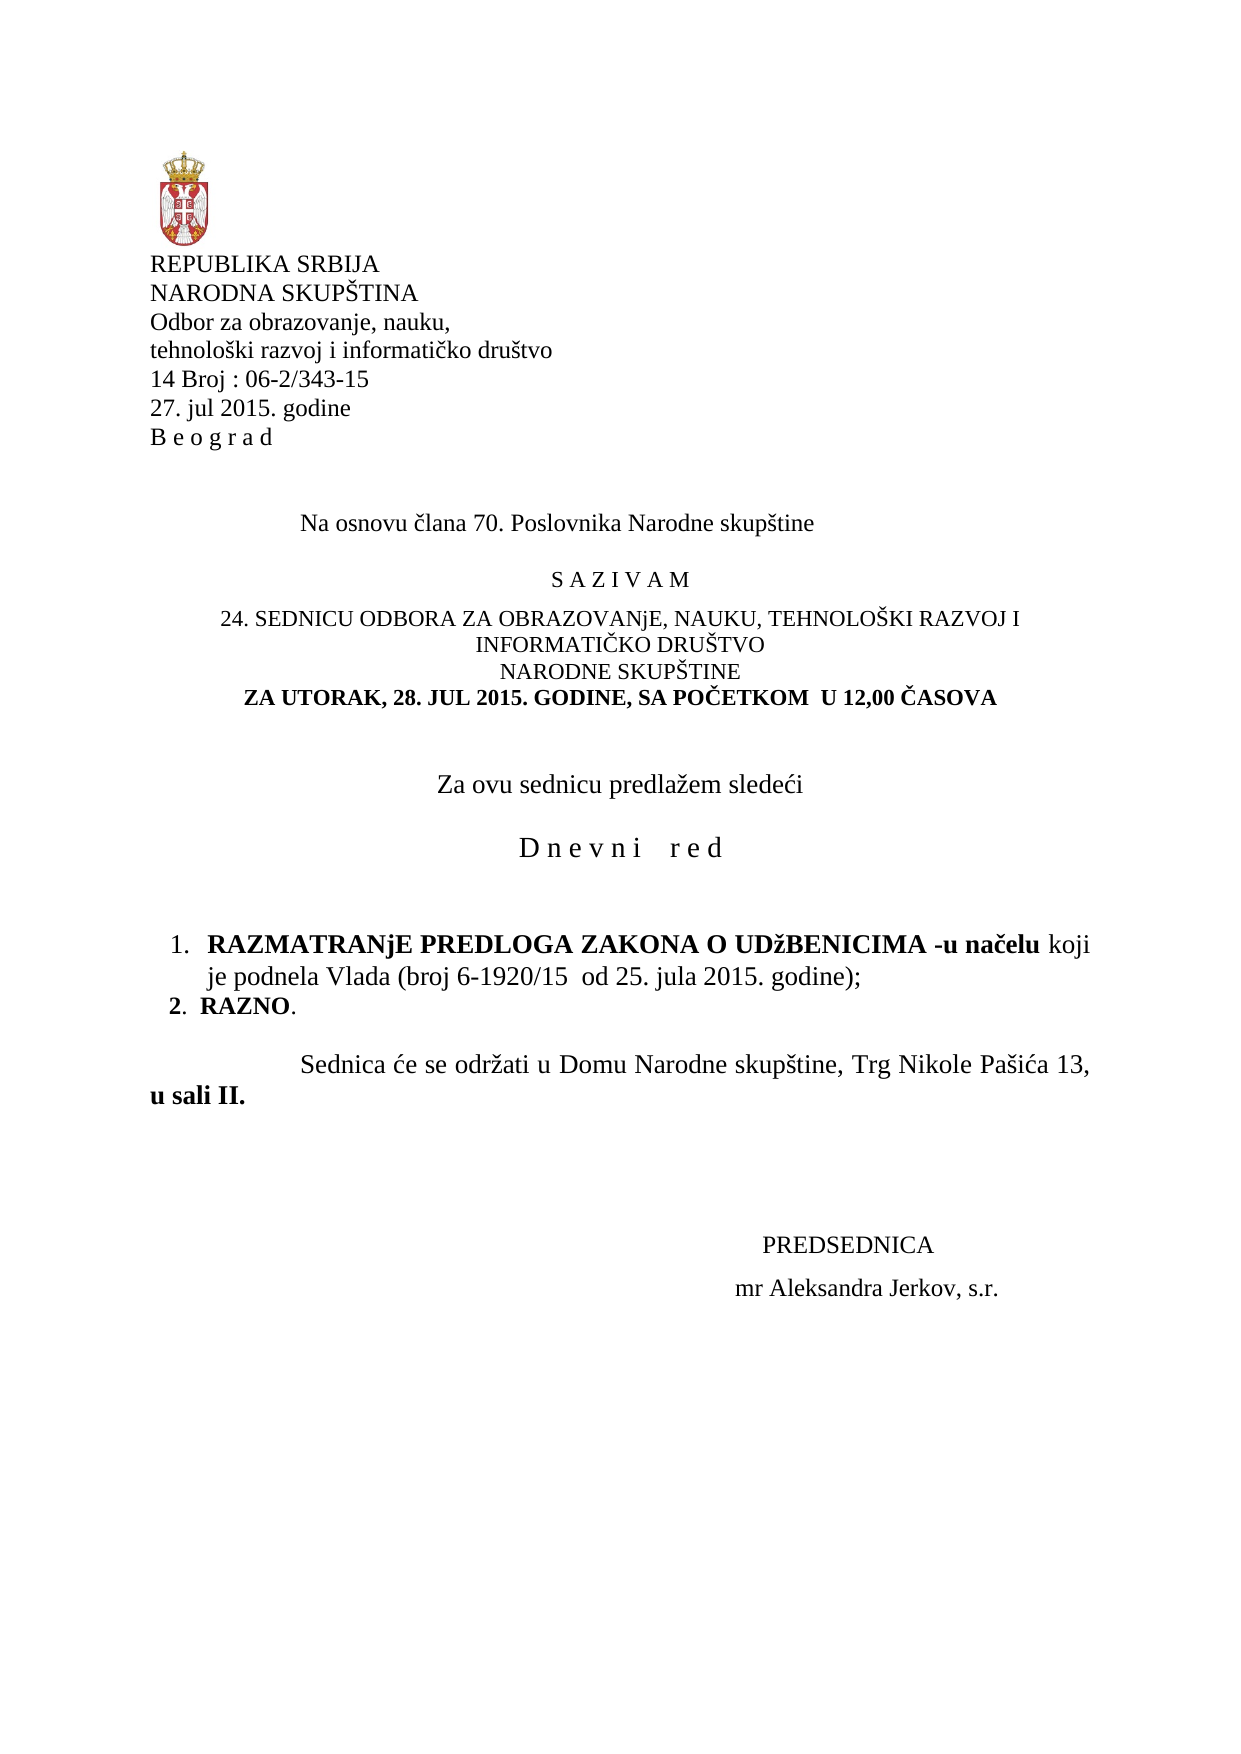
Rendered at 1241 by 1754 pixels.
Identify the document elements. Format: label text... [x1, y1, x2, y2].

text 24. SEDNICU ODBORA ZA OBRAZOVANjE, NAUKU, TEHNOLOŠKI RAZVOJ I INFORMATIČKO DRUŠTVO [150, 605, 1090, 658]
text PREDSEDNICA [150, 1230, 1090, 1259]
text NARODNA SKUPŠTINA [150, 278, 1090, 307]
picture [150, 150, 217, 250]
text B e o g r a d [150, 422, 1090, 451]
text 2. RAZNO. [150, 991, 1090, 1019]
text D n e v n i r e d [150, 830, 1090, 864]
text Sednica će se održati u Domu Narodne skupštine, Trg Nikole Pašića 13, u sali II. [150, 1048, 1090, 1111]
text tehnološki razvoj i informatičko društvo [150, 336, 1090, 364]
text NARODNE SKUPŠTINE [150, 658, 1090, 684]
text ZA UTORAK, 28. JUL 2015. GODINE, SA POČETKOM U 12,00 ČASOVA [150, 684, 1090, 711]
text Odbor za obrazovanje, nauku, [150, 307, 1090, 336]
list RAZMATRANjE PREDLOGA ZAKONA O UDžBENICIMA -u načelu koji je podnela Vlada (broj 6-1920/15 od 25. jula 2015. godine); [169, 928, 1090, 991]
text 14 Broj : 06-2/343-15 [150, 364, 1090, 393]
text S A Z I V A M [150, 566, 1090, 592]
text Za ovu sednicu predlažem sledeći [150, 768, 1090, 799]
text 27. jul 2015. godine [150, 393, 1090, 422]
text mr Aleksandra Jerkov, s.r. [150, 1273, 1090, 1302]
text Na osnovu člana 70. Poslovnika Narodne skupštine [150, 508, 1090, 537]
text REPUBLIKA SRBIJA [150, 249, 1090, 278]
